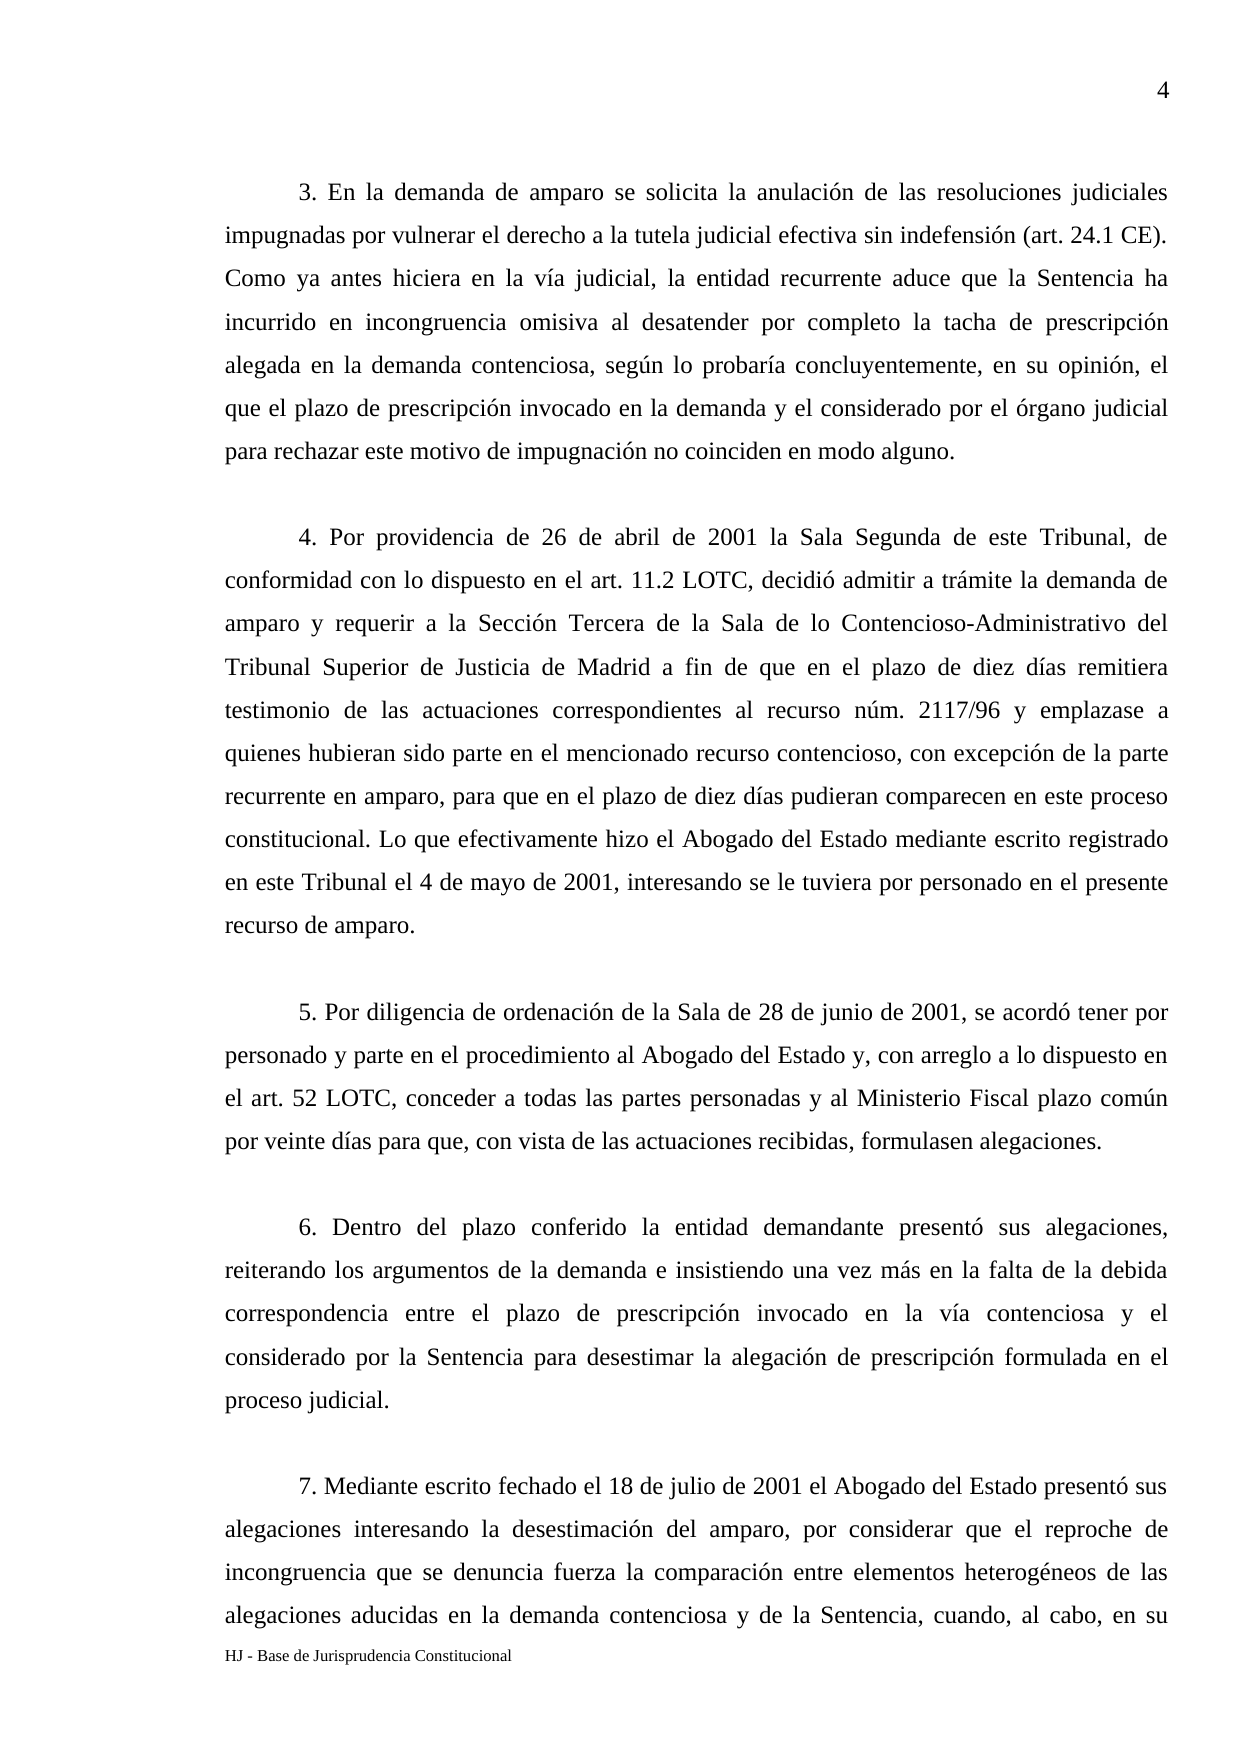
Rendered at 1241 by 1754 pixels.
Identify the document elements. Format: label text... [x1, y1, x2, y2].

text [224, 1471, 1169, 1629]
text 5. Por diligencia de ordenación de la Sala de 28 de junio de 2001, se acordó tener por personado y parte en el procedimiento al Abogado del Estado y, con arreglo a lo dispuesto en el art. 52 LOTC, conceder a todas las partes personadas y al Ministerio Fiscal plazo común por veinte días para que, con vista de las actuaciones recibidas, formulasen alegaciones. [224, 997, 1169, 1155]
text 4. Por providencia de 26 de abril de 2001 la Sala Segunda de este Tribunal, de conformidad con lo dispuesto en el art. 11.2 LOTC, decidió admitir a trámite la demanda de amparo y requerir a la Sección Tercera de la Sala de lo Contencioso-Administrativo del Tribunal Superior de Justicia de Madrid a fin de que en el plazo de diez días remitiera testimonio de las actuaciones correspondientes al recurso núm. 2117/96 y emplazase a quienes hubieran sido parte en el mencionado recurso contencioso, con excepción de la parte recurrente en amparo, para que en el plazo de diez días pudieran comparecen en este proceso constitucional. Lo que efectivamente hizo el Abogado del Estado mediante escrito registrado en este Tribunal el 4 de mayo de 2001, interesando se le tuviera por personado en el presente recurso de amparo. [224, 522, 1169, 939]
text 3. En la demanda de amparo se solicita la anulación de las resoluciones judiciales impugnadas por vulnerar el derecho a la tutela judicial efectiva sin indefensión (art. 24.1 CE). Como ya antes hiciera en la vía judicial, la entidad recurrente aduce que la Sentencia ha incurrido en incongruencia omisiva al desatender por completo la tacha de prescripción alegada en la demanda contenciosa, según lo probaría concluyentemente, en su opinión, el que el plazo de prescripción invocado en la demanda y el considerado por el órgano judicial para rechazar este motivo de impugnación no coinciden en modo alguno. [224, 177, 1169, 465]
text 6. Dentro del plazo conferido la entidad demandante presentó sus alegaciones, reiterando los argumentos de la demanda e insistiendo una vez más en la falta de la debida correspondencia entre el plazo de prescripción invocado en la vía contenciosa y el considerado por la Sentencia para desestimar la alegación de prescripción formulada en el proceso judicial. [224, 1212, 1169, 1413]
